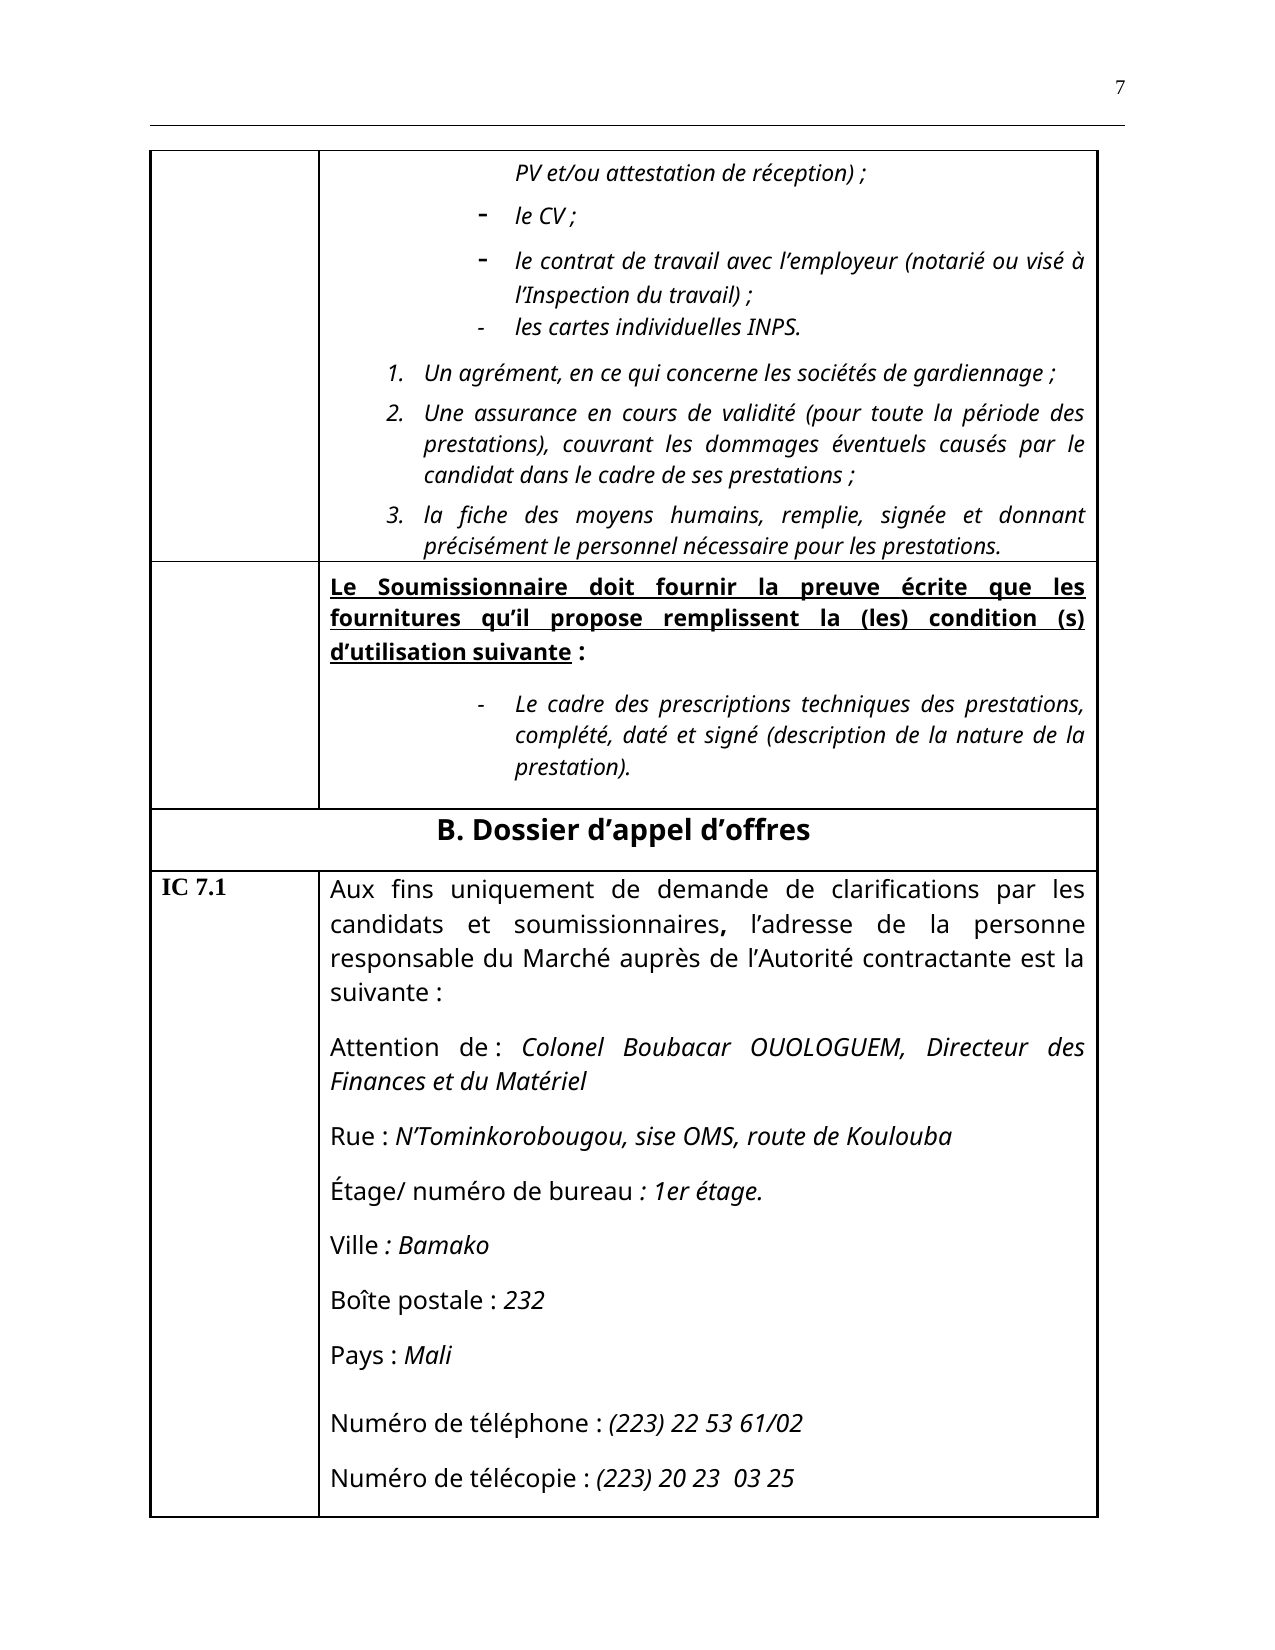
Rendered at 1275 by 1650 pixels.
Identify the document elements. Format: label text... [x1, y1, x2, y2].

table_cell IC 7.1 [152, 872, 318, 1516]
table_cell B. Dossier d’appel d’offres [152, 810, 1096, 870]
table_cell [320, 151, 1096, 561]
table_cell [152, 151, 318, 561]
table_cell [152, 562, 318, 807]
table_cell Le Soumissionnaire doit fournir la preuve écrite que les fournitures qu’il propose remplissent la (les) condition (s) d’utilisation suivante : Le cadre des prescriptions techniques des prestations, complété, daté et signé (description de la nature de la prestation). [320, 562, 1096, 807]
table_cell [320, 872, 1096, 1516]
